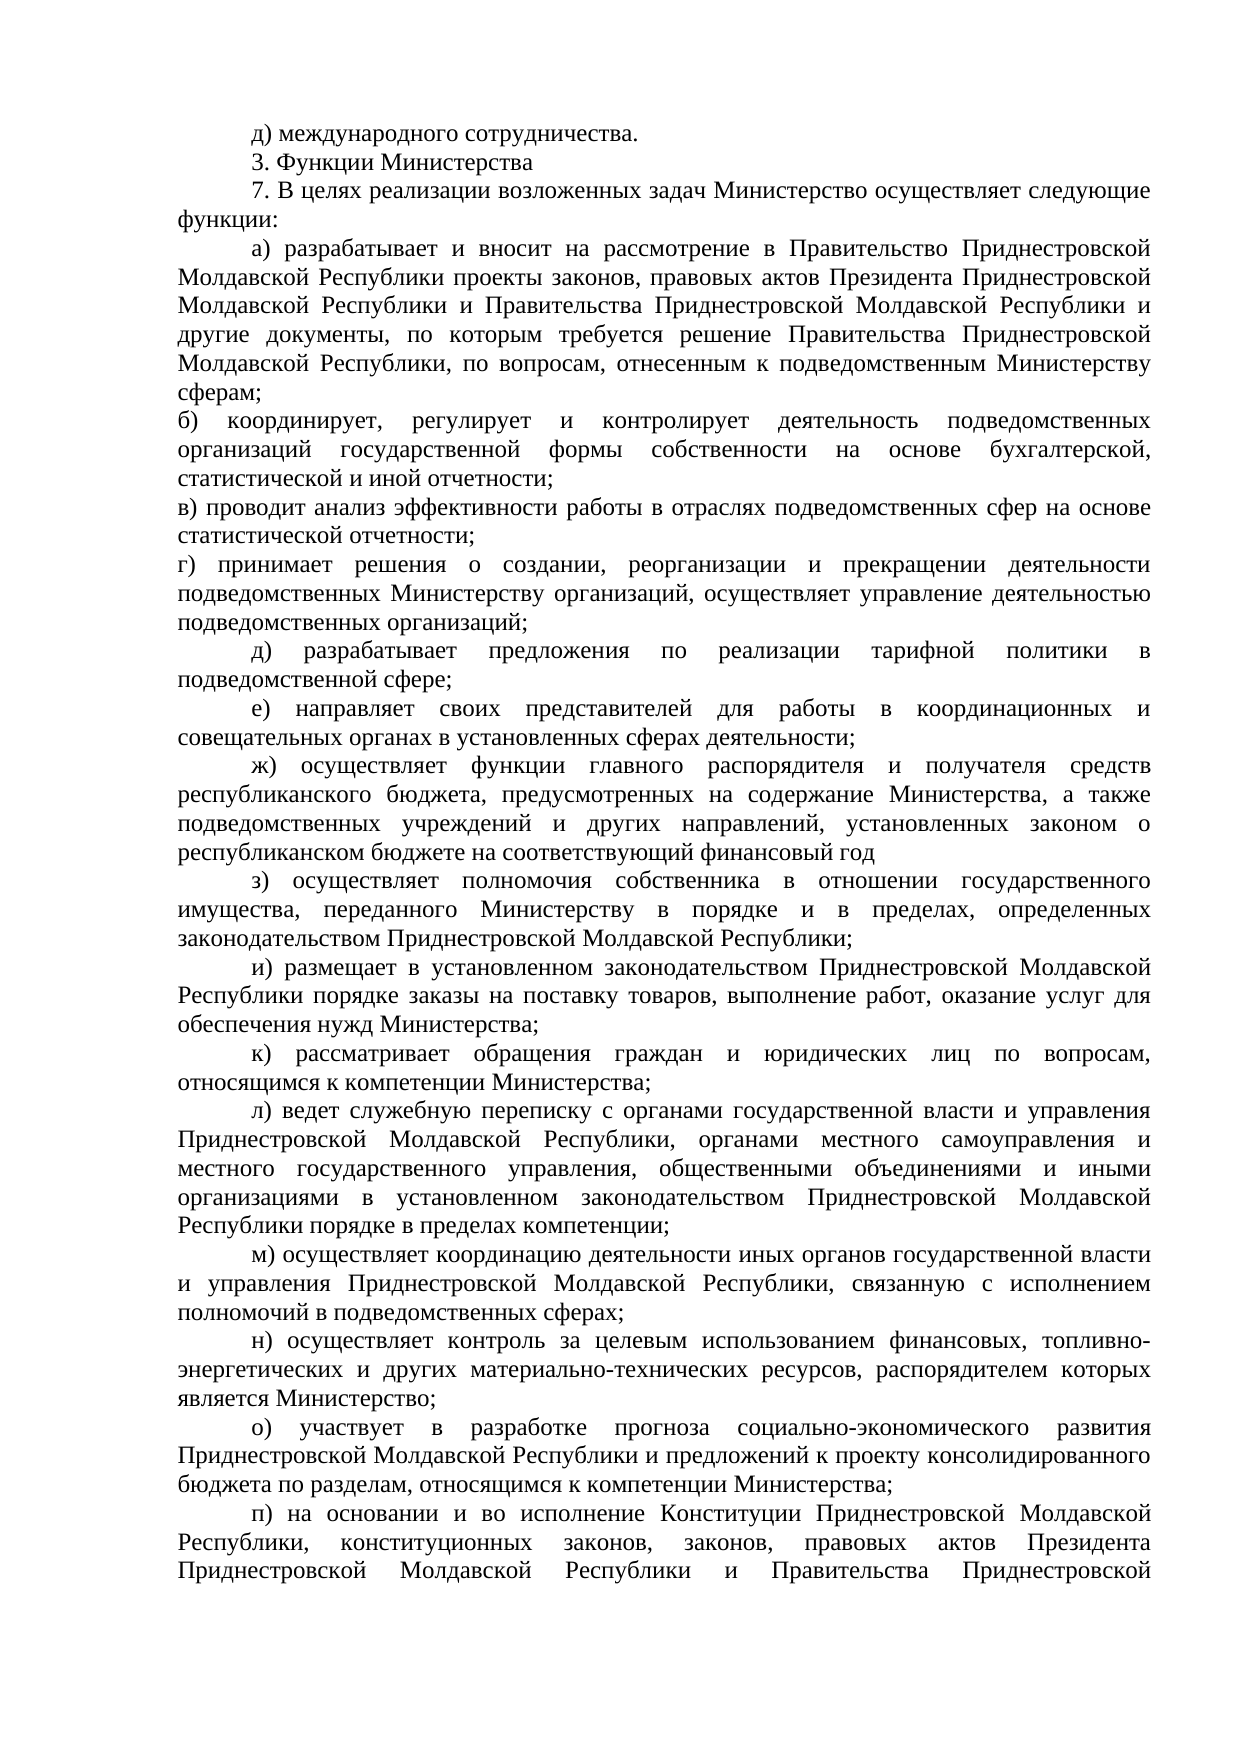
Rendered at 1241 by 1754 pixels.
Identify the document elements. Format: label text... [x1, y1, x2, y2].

text о) участвует в разработке прогноза социально-экономического развития Приднестровской Молдавской Республики и предложений к проекту консолидированного бюджета по разделам, относящимся к компетенции Министерства; [177, 1412, 1152, 1498]
text 7. В целях реализации возложенных задач Министерство осуществляет следующие функции: [177, 176, 1152, 233]
text л) ведет служебную переписку с органами государственной власти и управления Приднестровской Молдавской Республики, органами местного самоуправления и местного государственного управления, общественными объединениями и иными организациями в установленном законодательством Приднестровской Молдавской Республики порядке в пределах компетенции; [177, 1096, 1152, 1239]
text 3. Функции Министерства [177, 147, 1152, 176]
text з) осуществляет полномочия собственника в отношении государственного имущества, переданного Министерству в порядке и в пределах, определенных законодательством Приднестровской Молдавской Республики; [177, 866, 1152, 952]
text е) направляет своих представителей для работы в координационных и совещательных органах в установленных сферах деятельности; [177, 693, 1152, 751]
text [177, 1498, 1152, 1584]
text и) размещает в установленном законодательством Приднестровской Молдавской Республики порядке заказы на поставку товаров, выполнение работ, оказание услуг для обеспечения нужд Министерства; [177, 952, 1152, 1038]
text д) международного сотрудничества. [177, 118, 1152, 147]
text а) разрабатывает и вносит на рассмотрение в Правительство Приднестровской Молдавской Республики проекты законов, правовых актов Президента Приднестровской Молдавской Республики и Правительства Приднестровской Молдавской Республики и другие документы, по которым требуется решение Правительства Приднестровской Молдавской Республики, по вопросам, отнесенным к подведомственным Министерству сферам; [177, 233, 1152, 406]
text н) осуществляет контроль за целевым использованием финансовых, топливно-энергетических и других материально-технических ресурсов, распорядителем которых является Министерство; [177, 1326, 1152, 1412]
text д) разрабатывает предложения по реализации тарифной политики в подведомственной сфере; [177, 636, 1152, 693]
text в) проводит анализ эффективности работы в отраслях подведомственных сфер на основе статистической отчетности; [177, 492, 1152, 549]
text ж) осуществляет функции главного распорядителя и получателя средств республиканского бюджета, предусмотренных на содержание Министерства, а также подведомственных учреждений и других направлений, установленных законом о республиканском бюджете на соответствующий финансовый год [177, 751, 1152, 866]
text б) координирует, регулирует и контролирует деятельность подведомственных организаций государственной формы собственности на основе бухгалтерской, статистической и иной отчетности; [177, 406, 1152, 492]
text г) принимает решения о создании, реорганизации и прекращении деятельности подведомственных Министерству организаций, осуществляет управление деятельностью подведомственных организаций; [177, 549, 1152, 636]
text м) осуществляет координацию деятельности иных органов государственной власти и управления Приднестровской Молдавской Республики, связанную с исполнением полномочий в подведомственных сферах; [177, 1239, 1152, 1326]
text к) рассматривает обращения граждан и юридических лиц по вопросам, относящимся к компетенции Министерства; [177, 1038, 1152, 1096]
